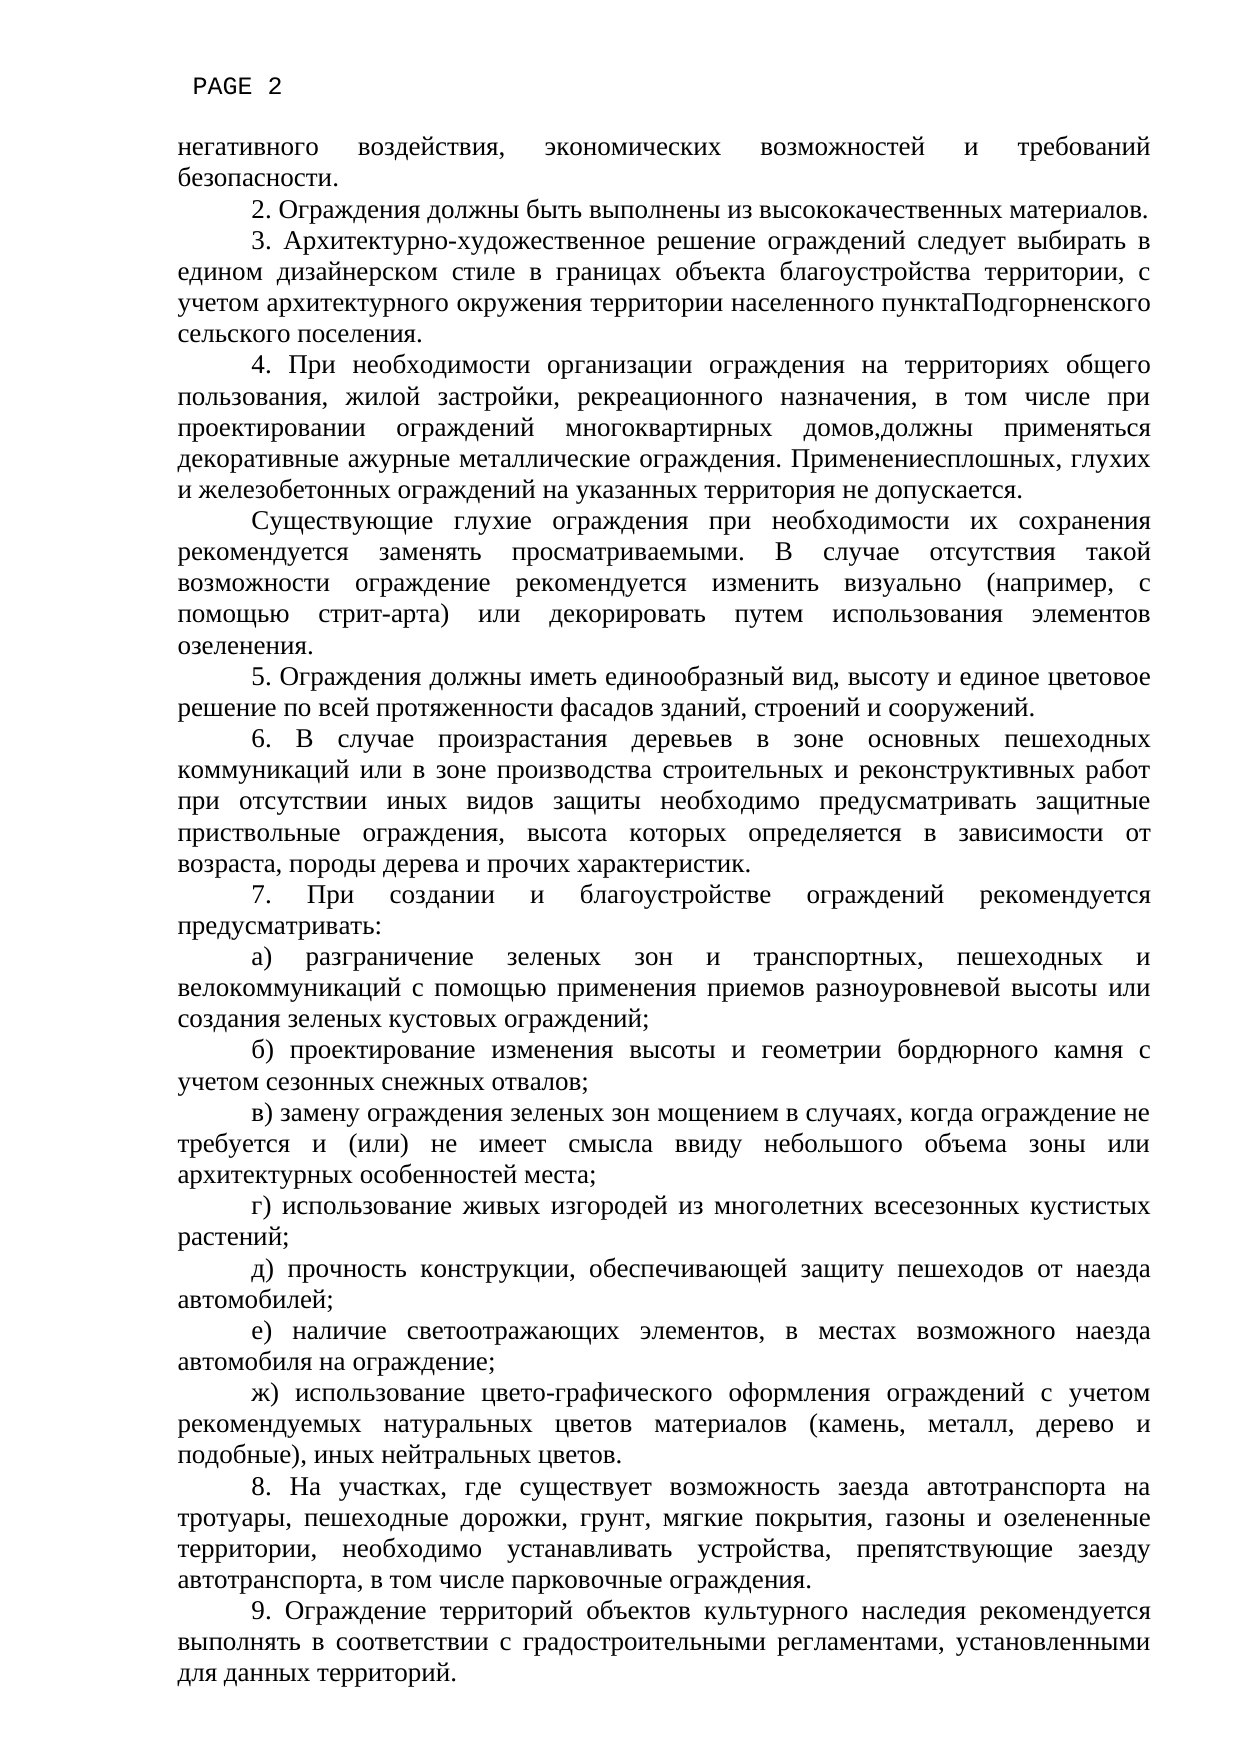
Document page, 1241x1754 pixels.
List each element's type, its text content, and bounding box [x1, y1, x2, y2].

text 6. В случае произрастания деревьев в зоне основных пешеходных коммуникаций или в зоне производства строительных и реконструктивных работ при отсутствии иных видов защиты необходимо предусматривать защитные приствольные ограждения, высота которых определяется в зависимости от возраста, породы дерева и прочих характеристик. [177, 722, 1152, 878]
text г) использование живых изгородей из многолетних всесезонных кустистых растений; [177, 1189, 1152, 1252]
text 8. На участках, где существует возможность заезда автотранспорта на тротуары, пешеходные дорожки, грунт, мягкие покрытия, газоны и озелененные территории, необходимо устанавливать устройства, препятствующие заезду автотранспорта, в том числе парковочные ограждения. [177, 1470, 1152, 1594]
text 7. При создании и благоустройстве ограждений рекомендуется предусматривать: [177, 878, 1152, 940]
text 3. Архитектурно-художественное решение ограждений следует выбирать в едином дизайнерском стиле в границах объекта благоустройства территории, с учетом архитектурного окружения территории населенного пунктаПодгорненского сельского поселения. [177, 224, 1152, 348]
text д) прочность конструкции, обеспечивающей защиту пешеходов от наезда автомобилей; [177, 1252, 1152, 1314]
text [177, 130, 1152, 193]
text 4. При необходимости организации ограждения на территориях общего пользования, жилой застройки, рекреационного назначения, в том числе при проектировании ограждений многоквартирных домов,должны применяться декоративные ажурные металлические ограждения. Применениесплошных, глухих и железобетонных ограждений на указанных территория не допускается. [177, 348, 1152, 504]
text 9. Ограждение территорий объектов культурного наследия рекомендуется выполнять в соответствии с градостроительными регламентами, установленными для данных территорий. [177, 1594, 1152, 1688]
text в) замену ограждения зеленых зон мощением в случаях, когда ограждение не требуется и (или) не имеет смысла ввиду небольшого объема зоны или архитектурных особенностей места; [177, 1096, 1152, 1189]
text ж) использование цвето-графического оформления ограждений с учетом рекомендуемых натуральных цветов материалов (камень, металл, дерево и подобные), иных нейтральных цветов. [177, 1376, 1152, 1470]
text Существующие глухие ограждения при необходимости их сохранения рекомендуется заменять просматриваемыми. В случае отсутствия такой возможности ограждение рекомендуется изменить визуально (например, с помощью стрит-арта) или декорировать путем использования элементов озеленения. [177, 504, 1152, 660]
text а) разграничение зеленых зон и транспортных, пешеходных и велокоммуникаций с помощью применения приемов разноуровневой высоты или создания зеленых кустовых ограждений; [177, 940, 1152, 1034]
text 5. Ограждения должны иметь единообразный вид, высоту и единое цветовое решение по всей протяженности фасадов зданий, строений и сооружений. [177, 660, 1152, 722]
text 2. Ограждения должны быть выполнены из высококачественных материалов. [177, 193, 1152, 224]
text е) наличие светоотражающих элементов, в местах возможного наезда автомобиля на ограждение; [177, 1314, 1152, 1376]
text б) проектирование изменения высоты и геометрии бордюрного камня с учетом сезонных снежных отвалов; [177, 1034, 1152, 1096]
